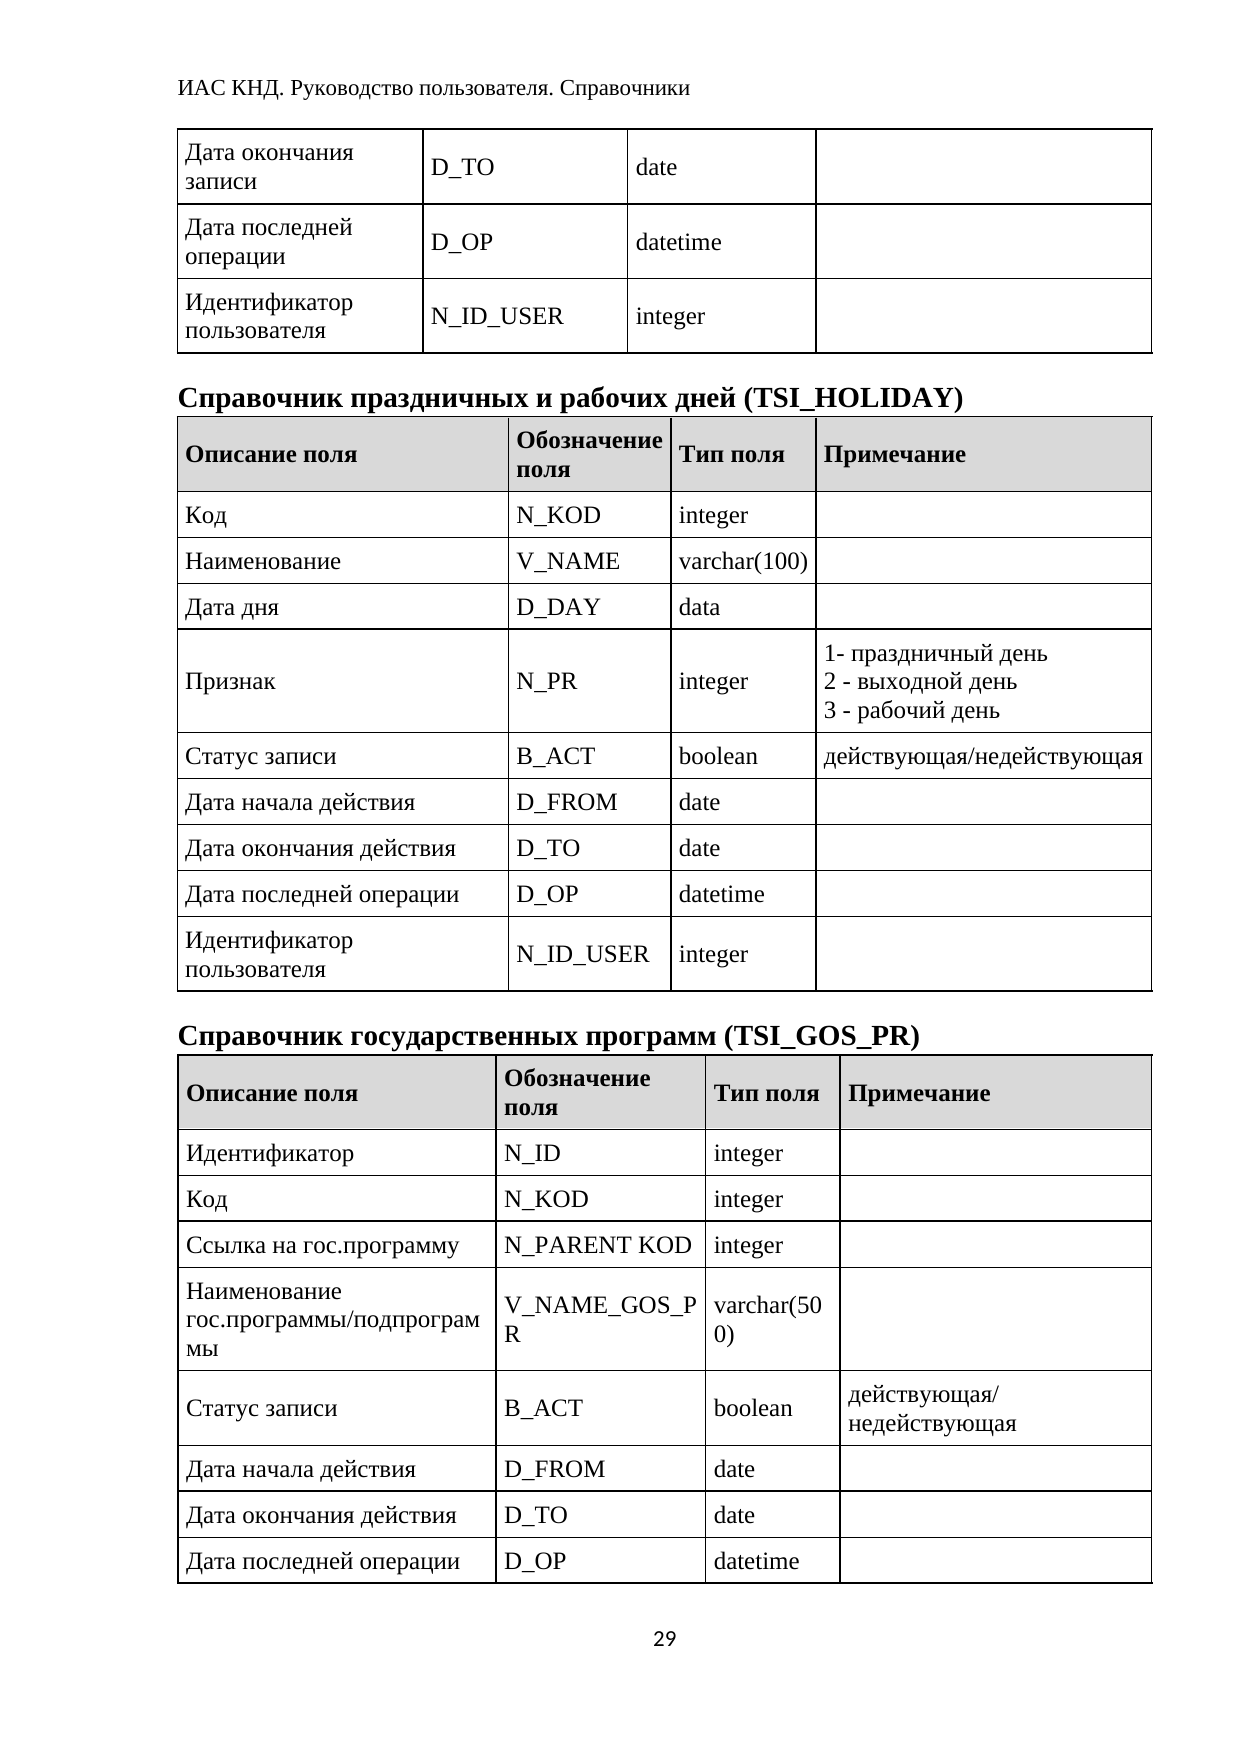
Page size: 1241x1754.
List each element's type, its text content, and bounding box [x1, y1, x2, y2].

table_cell D_OP [424, 205, 627, 277]
table_cell [817, 538, 1151, 582]
table_cell Дата последней операции [178, 871, 508, 916]
table_cell date [672, 779, 815, 824]
table_cell Код [179, 1176, 495, 1220]
table_cell Наименование [178, 538, 508, 582]
table_cell N_KOD [497, 1176, 705, 1220]
table_cell [817, 779, 1151, 824]
table_cell D_TO [497, 1492, 705, 1536]
table_cell integer [628, 279, 815, 352]
table_cell Ссылка на гос.программу [179, 1222, 495, 1266]
table_cell [841, 1446, 1151, 1490]
table_cell N_PARENT KOD [497, 1222, 705, 1266]
table_cell действующая/недействующая [841, 1371, 1151, 1444]
table_cell date [628, 130, 815, 203]
table_cell N_PR [509, 630, 670, 732]
table_cell date [672, 825, 815, 869]
table_cell действующая/недействующая [817, 733, 1151, 778]
table_header Описание поля [178, 417, 508, 491]
table_cell datetime [706, 1538, 839, 1582]
table_cell V_NAME [509, 538, 670, 582]
table_cell [817, 871, 1151, 916]
table_cell Дата начала действия [178, 779, 508, 824]
table_cell D_DAY [509, 584, 670, 628]
table_cell integer [672, 630, 815, 732]
table_header Тип поля [672, 417, 816, 491]
table_cell N_KOD [509, 492, 670, 536]
table_header Примечание [817, 417, 1151, 491]
table_cell Идентификатор пользователя [178, 279, 422, 352]
table_cell N_ID [497, 1130, 705, 1174]
table_cell Дата последней операции [179, 1538, 495, 1582]
table_cell Дата окончания записи [178, 130, 422, 203]
table_cell [817, 205, 1151, 277]
table_header Примечание [841, 1056, 1151, 1128]
table_cell [817, 825, 1151, 869]
table_cell [841, 1492, 1151, 1536]
table_cell Дата окончания действия [178, 825, 508, 869]
table_cell integer [706, 1130, 839, 1174]
table_header Обозначение поля [497, 1056, 705, 1128]
table_cell date [706, 1446, 839, 1490]
table_cell N_ID_USER [509, 917, 670, 990]
table_cell Идентификатор пользователя [178, 917, 508, 990]
table_cell [841, 1268, 1151, 1370]
table_cell data [672, 584, 815, 628]
table_cell date [706, 1492, 839, 1536]
table_cell [817, 492, 1151, 536]
table_cell D_FROM [509, 779, 670, 824]
table_cell D_TO [424, 130, 627, 203]
table_cell 1- праздничный день 2 - выходной день 3 - рабочий день [817, 630, 1151, 732]
table_cell D_TO [509, 825, 670, 869]
table_cell [817, 130, 1151, 203]
table_cell boolean [672, 733, 815, 778]
table_cell Дата начала действия [179, 1446, 495, 1490]
table_cell varchar(500) [706, 1268, 839, 1370]
table_cell N_ID_USER [424, 279, 627, 352]
table_cell D_FROM [497, 1446, 705, 1490]
table_header Тип поля [706, 1056, 839, 1128]
table_header Описание поля [179, 1056, 495, 1128]
table_header Обозначение поля [509, 417, 671, 491]
table_cell [841, 1222, 1151, 1266]
table_cell Идентификатор [179, 1130, 495, 1174]
table_cell integer [672, 492, 815, 536]
table_cell varchar(100) [672, 538, 815, 582]
table_cell V_NAME_GOS_PR [497, 1268, 705, 1370]
table_cell integer [706, 1222, 839, 1266]
table_cell Наименование гос.программы/подпрограммы [179, 1268, 495, 1370]
text Справочник государственных программ (TSI_GOS_PR) [177, 1018, 1152, 1051]
table_cell B_ACT [509, 733, 670, 778]
table_cell Дата дня [178, 584, 508, 628]
table_cell boolean [706, 1371, 839, 1444]
table_cell D_OP [509, 871, 670, 916]
table_cell datetime [672, 871, 815, 916]
table_cell integer [672, 917, 815, 990]
table_cell Дата последней операции [178, 205, 422, 277]
table_cell Статус записи [178, 733, 508, 778]
table_cell Дата окончания действия [179, 1492, 495, 1536]
table_cell Признак [178, 630, 508, 732]
table_cell datetime [628, 205, 815, 277]
table_cell [817, 584, 1151, 628]
table_cell [817, 279, 1151, 352]
table_cell Статус записи [179, 1371, 495, 1444]
table_cell integer [706, 1176, 839, 1220]
table_cell [841, 1538, 1151, 1582]
table_cell [841, 1176, 1151, 1220]
table_cell Код [178, 492, 508, 536]
table_cell B_ACT [497, 1371, 705, 1444]
text Справочник праздничных и рабочих дней (TSI_HOLIDAY) [177, 380, 1152, 413]
table_cell [817, 917, 1151, 990]
table_cell [841, 1130, 1151, 1174]
table_cell D_OP [497, 1538, 705, 1582]
